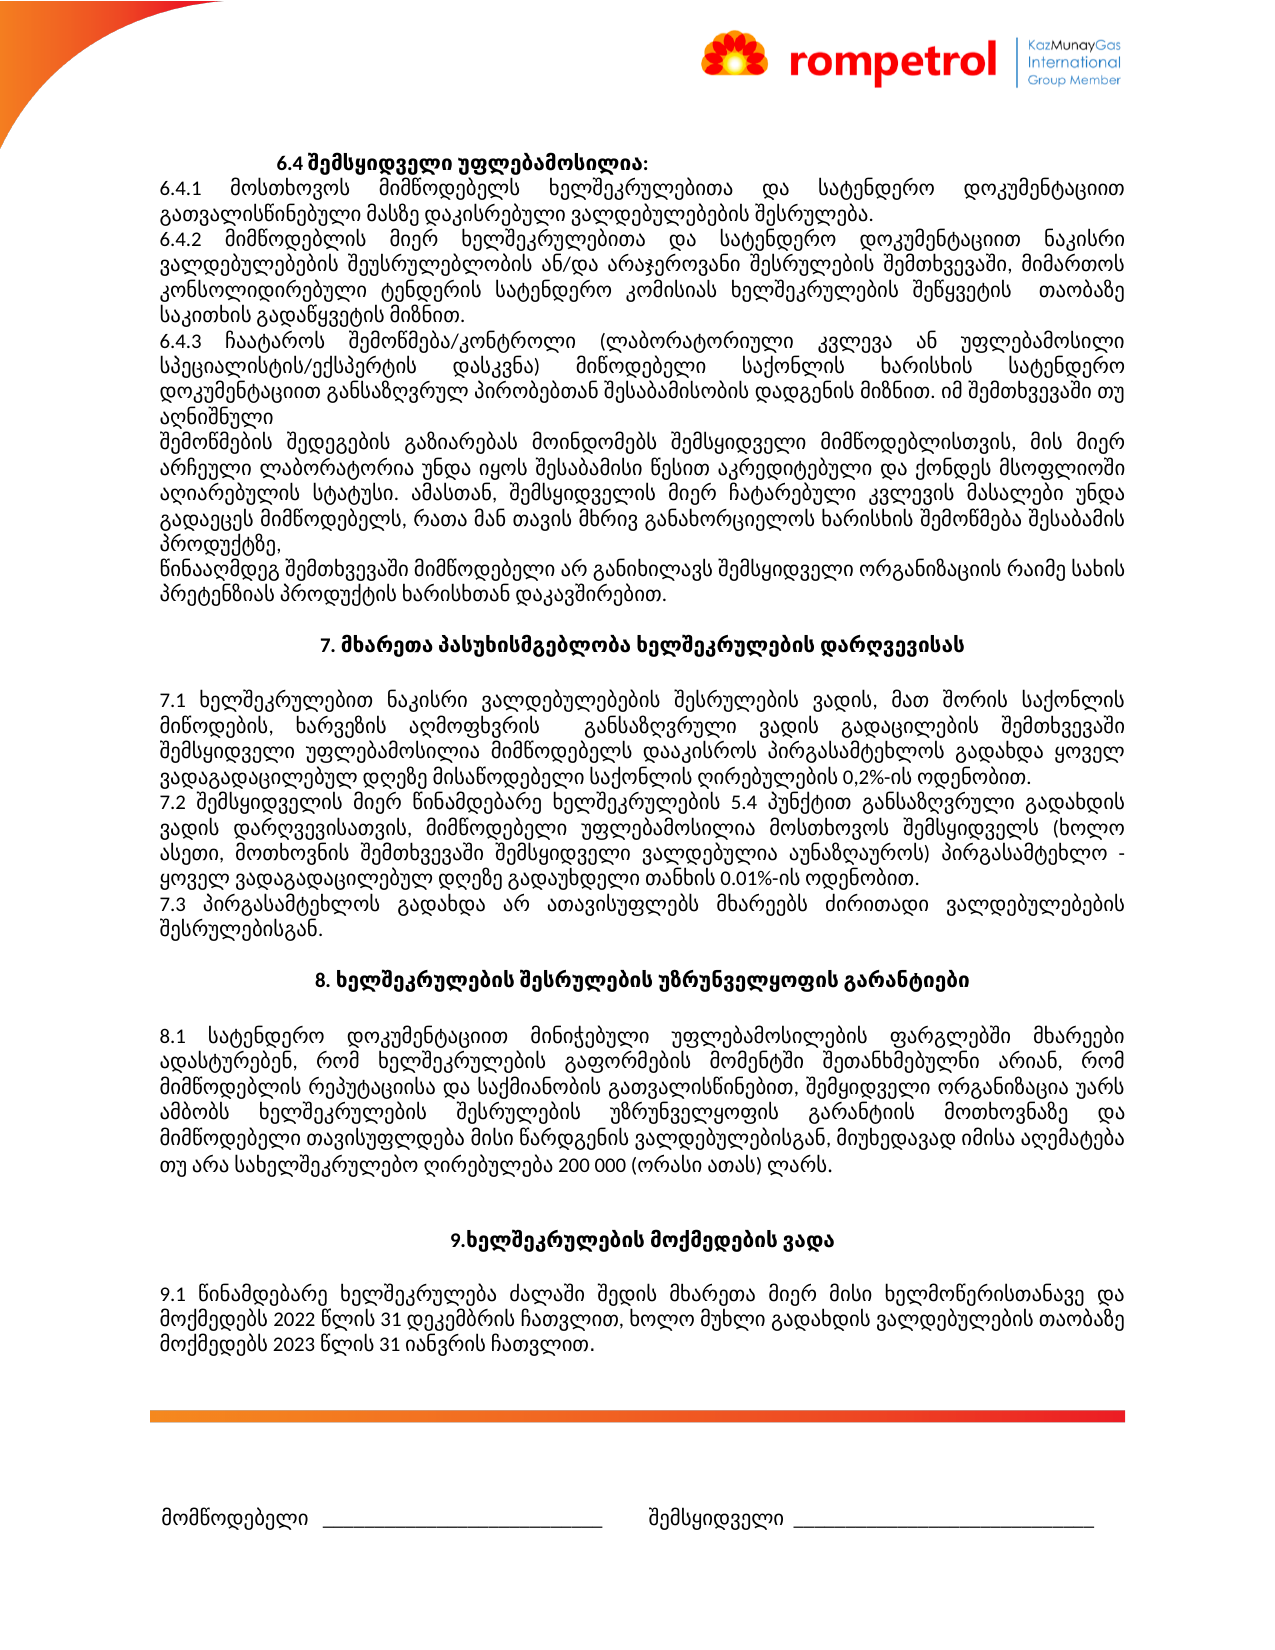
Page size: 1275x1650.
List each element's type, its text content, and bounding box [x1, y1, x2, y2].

text 7.3 პირგასამტეხლოს გადახდა არ ათავისუფლებს მხარეებს ძირითადი ვალდებულებების შესრულებისგან. [159, 891, 1125, 942]
text 8. ხელშეკრულების შესრულების უზრუნველყოფის გარანტიები [159, 967, 1125, 1023]
text 7.1 ხელშეკრულებით ნაკისრი ვალდებულებების შესრულების ვადის, მათ შორის საქონლის მიწოდების, ხარვეზის აღმოფხვრის განსაზღვრული ვადის გადაცილების შემთხვევაში შემსყიდველი უფლებამოსილია მიმწოდებელს დააკისროს პირგასამტეხლოს გადახდა ყოველ ვადაგადაცილებულ დღეზე მისაწოდებელი საქონლის ღირებულების 0,2%-ის ოდენობით. [159, 688, 1125, 789]
picture [0, 1, 249, 153]
text წინააღმდეგ შემთხვევაში მიმწოდებელი არ განიხილავს შემსყიდველი ორგანიზაციის რაიმე სახის პრეტენზიას პროდუქტის ხარისხთან დაკავშირებით. [159, 557, 1125, 606]
picture [150, 1396, 1125, 1434]
text 6.4.2 მიმწოდებლის მიერ ხელშეკრულებითა და სატენდერო დოკუმენტაციით ნაკისრი ვალდებულებების შეუსრულებლობის ან/და არაჯეროვანი შესრულების შემთხვევაში, მიმართოს კონსოლიდირებული ტენდერის სატენდერო კომისიას ხელშეკრულების შეწყვეტის თაობაზე საკითხის გადაწყვეტის მიზნით. [159, 226, 1125, 328]
text 6.4 შემსყიდველი უფლებამოსილია: [159, 150, 1125, 175]
text 9.1 წინამდებარე ხელშეკრულება ძალაში შედის მხარეთა მიერ მისი ხელმოწერისთანავე და მოქმედებს 2022 წლის 31 დეკემბრის ჩათვლით, ხოლო მუხლი გადახდის ვალდებულების თაობაზე მოქმედებს 2023 წლის 31 იანვრის ჩათვლით. [159, 1281, 1125, 1357]
picture [678, 1, 1148, 119]
text 6.4.1 მოსთხოვოს მიმწოდებელს ხელშეკრულებითა და სატენდერო დოკუმენტაციით გათვალისწინებული მასზე დაკისრებული ვალდებულებების შესრულება. [159, 175, 1125, 226]
text 7.2 შემსყიდველის მიერ წინამდებარე ხელშეკრულების 5.4 პუნქტით განსაზღვრული გადახდის ვადის დარღვევისათვის, მიმწოდებელი უფლებამოსილია მოსთხოვოს შემსყიდველს (ხოლო ასეთი, მოთხოვნის შემთხვევაში შემსყიდველი ვალდებულია აუნაზღაუროს) პირგასამტეხლო - ყოველ ვადაგადაცილებულ დღეზე გადაუხდელი თანხის 0.01%-ის ოდენობით. [159, 789, 1125, 891]
list 9.ხელშეკრულების მოქმედების ვადა [159, 1227, 1125, 1281]
text 7. მხარეთა პასუხისმგებლობა ხელშეკრულების დარღვევისას [159, 632, 1125, 688]
text 8.1 სატენდერო დოკუმენტაციით მინიჭებული უფლებამოსილების ფარგლებში მხარეები ადასტურებენ, რომ ხელშეკრულების გაფორმების მომენტში შეთანხმებულნი არიან, რომ მიმწოდებლის რეპუტაციისა და საქმიანობის გათვალისწინებით, შემყიდველი ორგანიზაცია უარს ამბობს ხელშეკრულების შესრულების უზრუნველყოფის გარანტიის მოთხოვნაზე და მიმწოდებელი თავისუფლდება მისი წარდგენის ვალდებულებისგან, მიუხედავად იმისა აღემატება თუ არა სახელშეკრულებო ღირებულება 200 000 (ორასი ათას) ლარს. [159, 1023, 1125, 1179]
text 6.4.3 ჩაატაროს შემოწმება/კონტროლი (ლაბორატორიული კვლევა ან უფლებამოსილი სპეციალისტის/ექსპერტის დასკვნა) მიწოდებელი საქონლის ხარისხის სატენდერო დოკუმენტაციით განსაზღვრულ პირობებთან შესაბამისობის დადგენის მიზნით. იმ შემთხვევაში თუ აღნიშნული შემოწმების შედეგების გაზიარებას მოინდომებს შემსყიდველი მიმწოდებლისთვის, მის მიერ არჩეული ლაბორატორია უნდა იყოს შესაბამისი წესით აკრედიტებული და ქონდეს მსოფლიოში აღიარებულის სტატუსი. ამასთან, შემსყიდველის მიერ ჩატარებული კვლევის მასალები უნდა გადაეცეს მიმწოდებელს, რათა მან თავის მხრივ განახორციელოს ხარისხის შემოწმება შესაბამის პროდუქტზე, [159, 328, 1125, 557]
